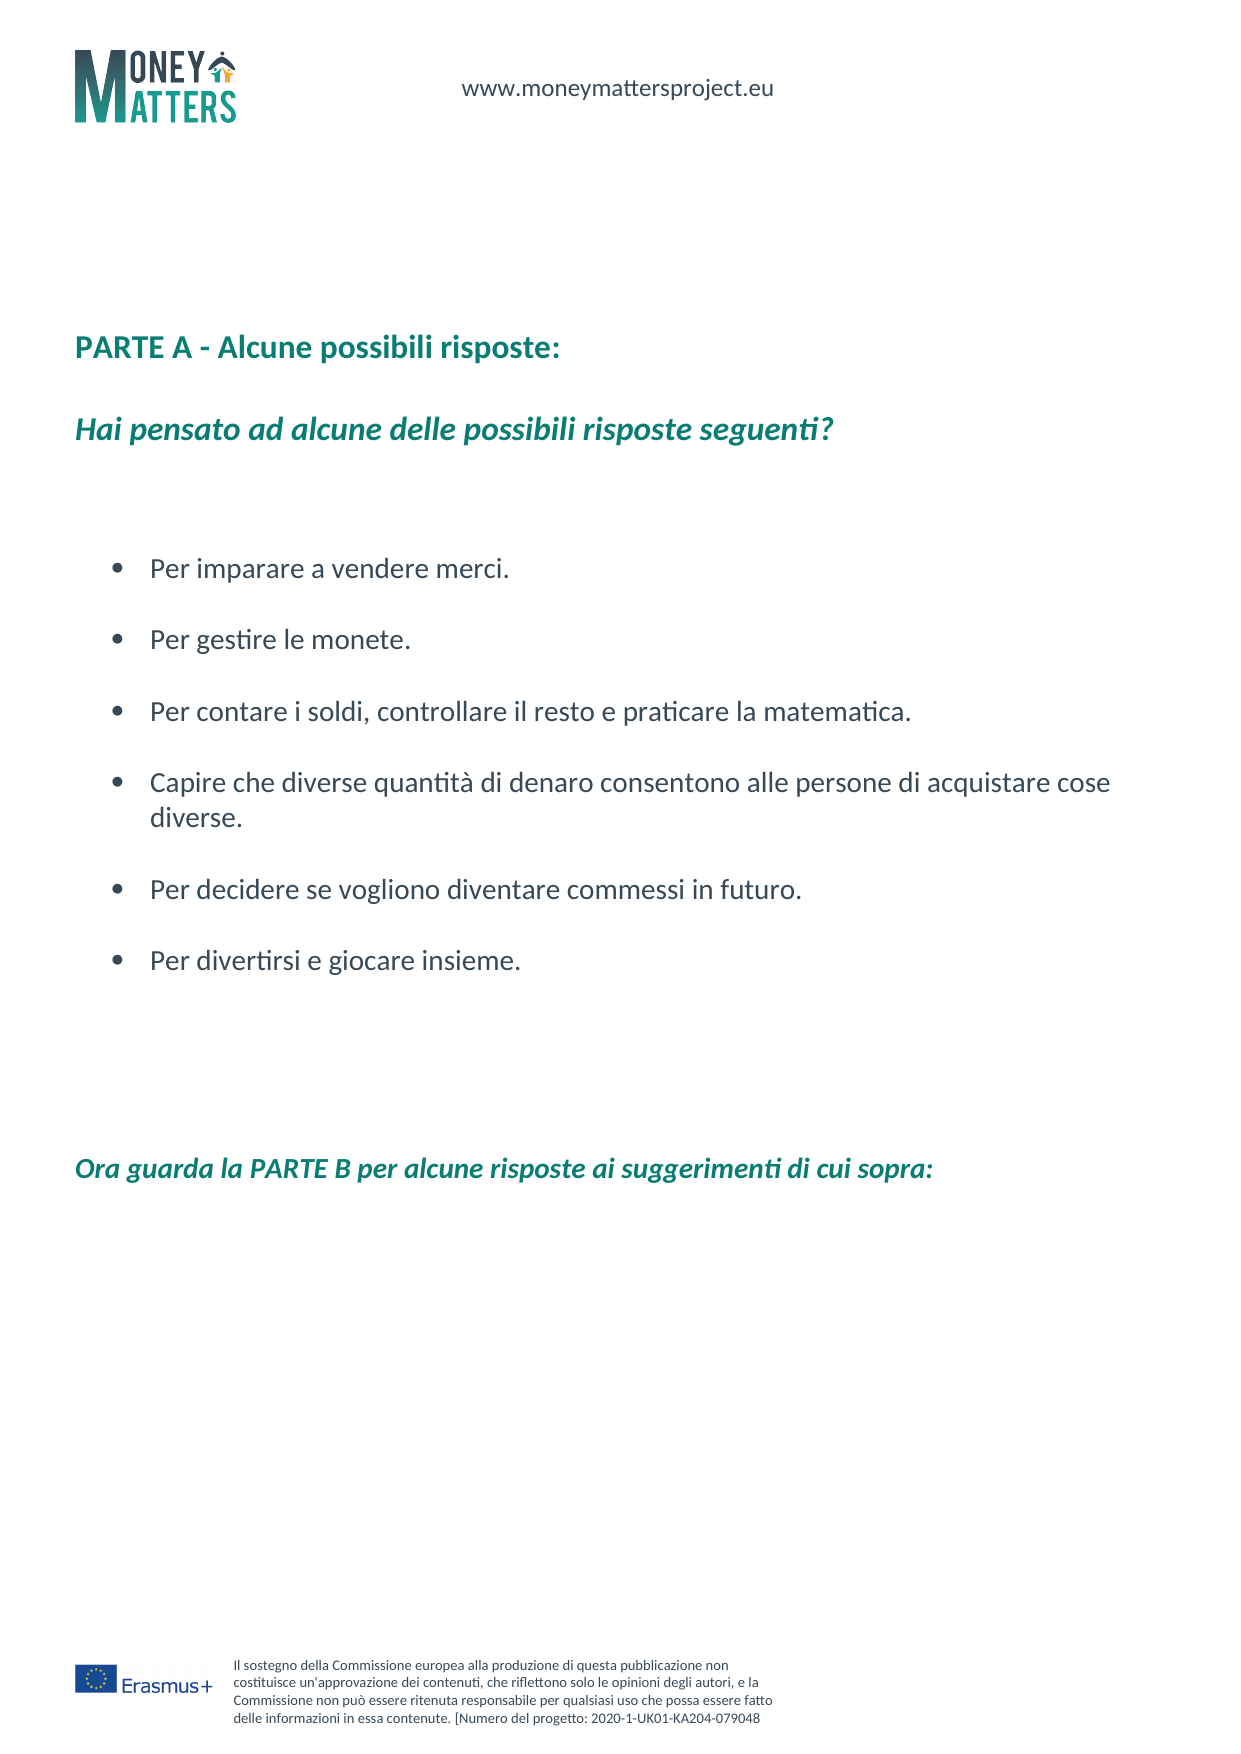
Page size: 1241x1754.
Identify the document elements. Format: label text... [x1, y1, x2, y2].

list Per decidere se vogliono diventare commessi in futuro. [112, 871, 1146, 906]
picture [75, 50, 236, 123]
list Per contare i soldi, controllare il resto e praticare la matematica. [112, 693, 1146, 728]
list Capire che diverse quantità di denaro consentono alle persone di acquistare cose diverse. [112, 764, 1146, 835]
text Ora guarda la PARTE B per alcune risposte ai suggerimenti di cui sopra: [75, 1150, 1146, 1185]
list Per gestire le monete. [112, 621, 1146, 657]
list Per imparare a vendere merci. [112, 550, 1146, 586]
text PARTE A - Alcune possibili risposte: [75, 326, 1146, 367]
text Hai pensato ad alcune delle possibili risposte seguenti? [75, 408, 1146, 448]
picture [75, 1664, 213, 1693]
list Per divertirsi e giocare insieme. [112, 942, 1146, 978]
